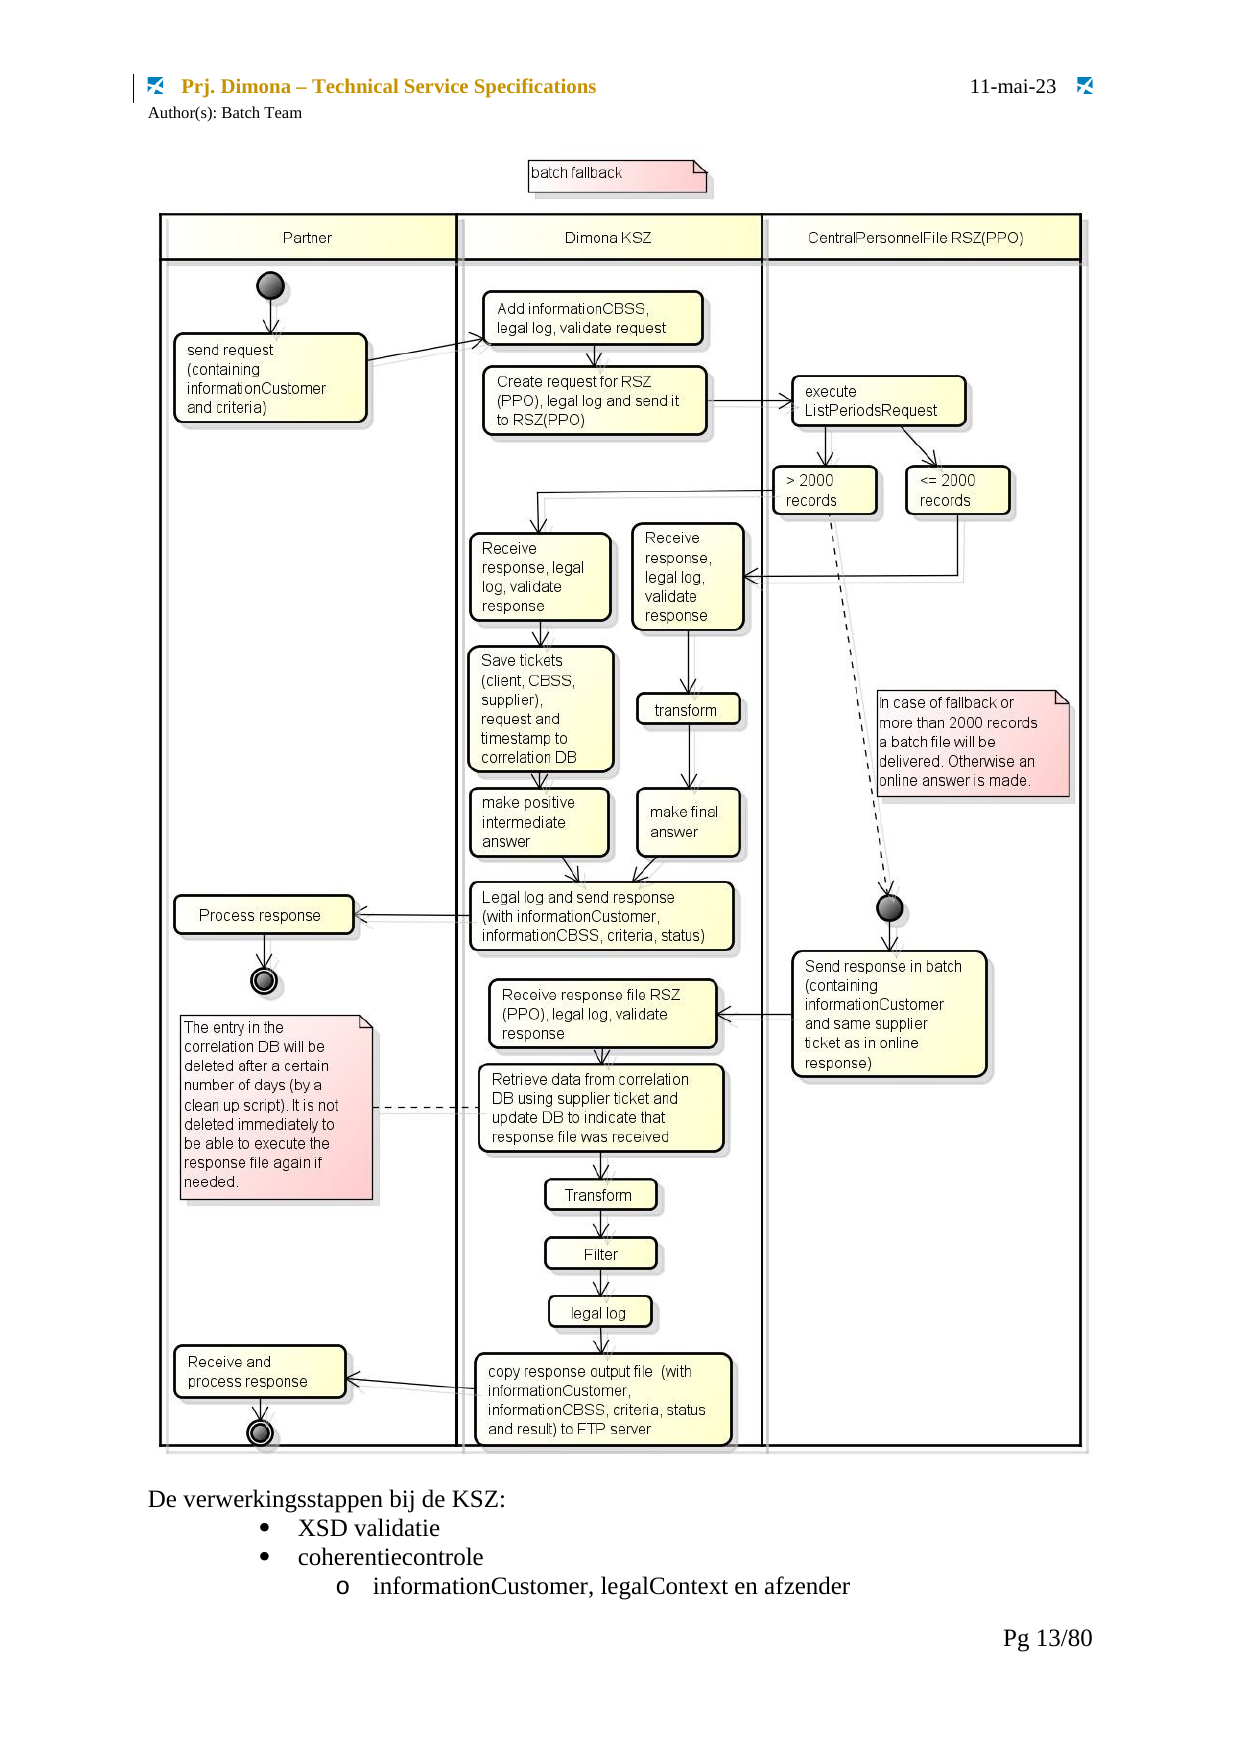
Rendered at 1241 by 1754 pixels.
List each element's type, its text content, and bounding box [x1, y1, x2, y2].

picture [1077, 81, 1093, 94]
picture [147, 83, 164, 94]
list XSD validatie [260, 1513, 1092, 1542]
text De verwerkingsstappen bij de KSZ: [148, 1484, 1092, 1513]
list coherentiecontrole [260, 1542, 1092, 1571]
picture [147, 147, 1093, 1456]
list informationCustomer, legalContext en afzender [335, 1571, 1092, 1602]
